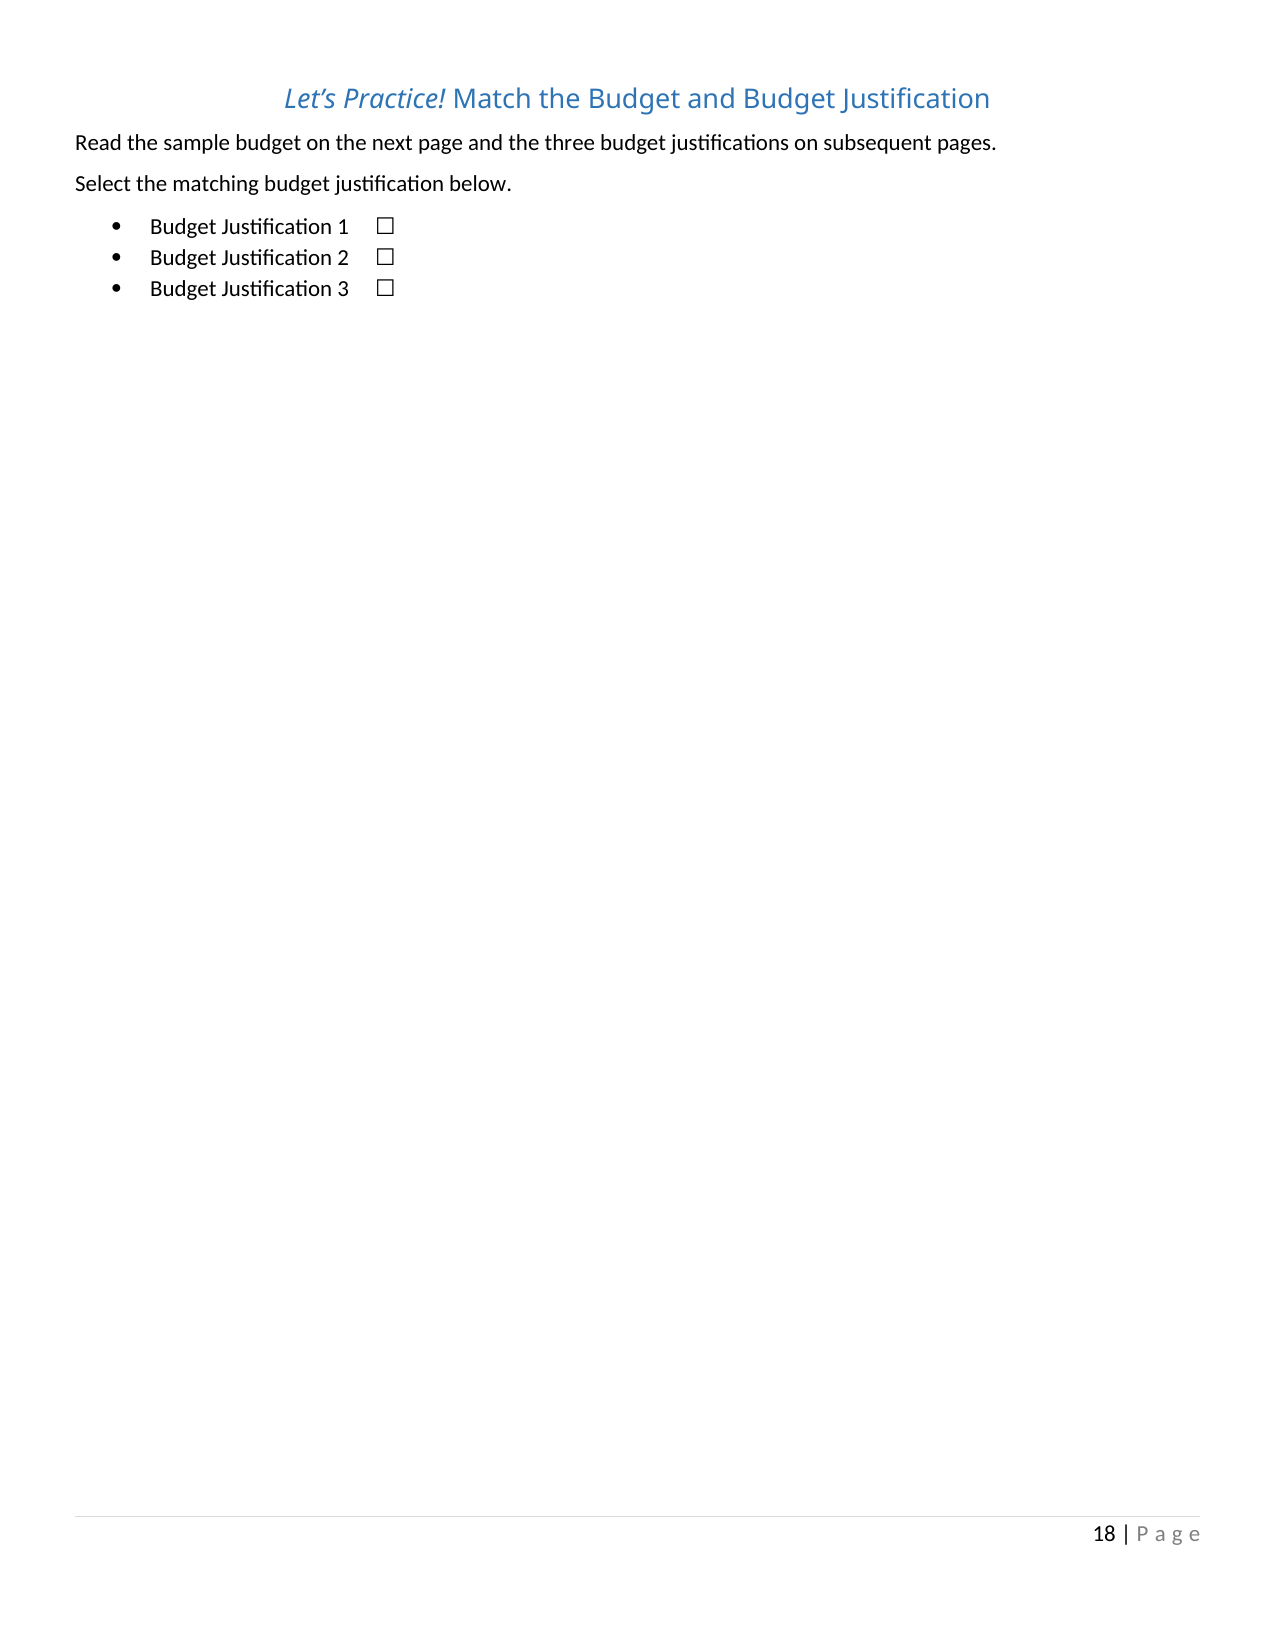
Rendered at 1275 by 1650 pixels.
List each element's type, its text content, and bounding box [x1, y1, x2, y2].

list Budget Justification 2 [112, 241, 1200, 272]
text Read the sample budget on the next page and the three budget justifications on subsequent pages. [75, 128, 1200, 157]
list Budget Justification 3 [112, 272, 1200, 303]
text Select the matching budget justification below. [75, 169, 1200, 197]
list Budget Justification 1 [112, 209, 1200, 241]
subtitle Let’s Practice! Match the Budget and Budget Justification [75, 79, 1200, 116]
